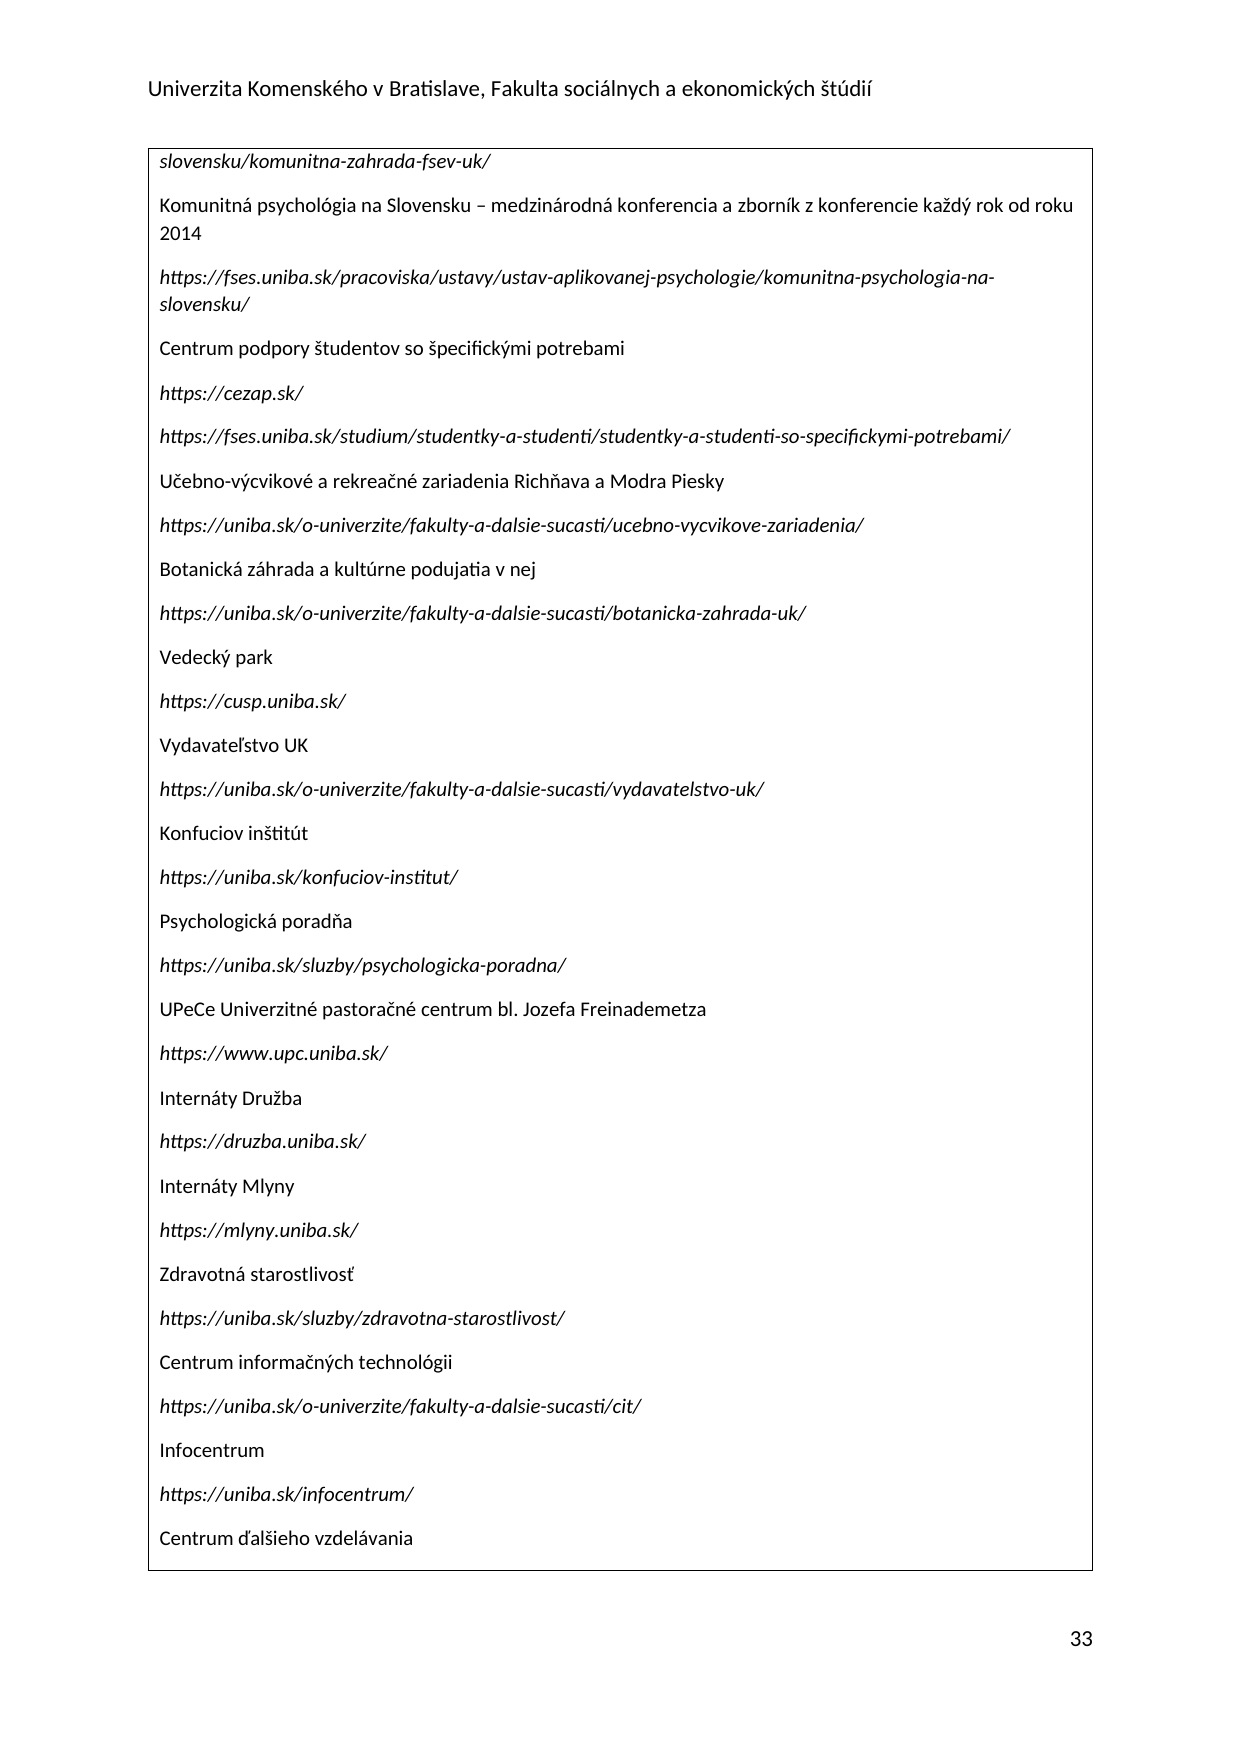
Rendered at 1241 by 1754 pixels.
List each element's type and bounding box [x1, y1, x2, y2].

table_cell [149, 149, 1092, 1569]
